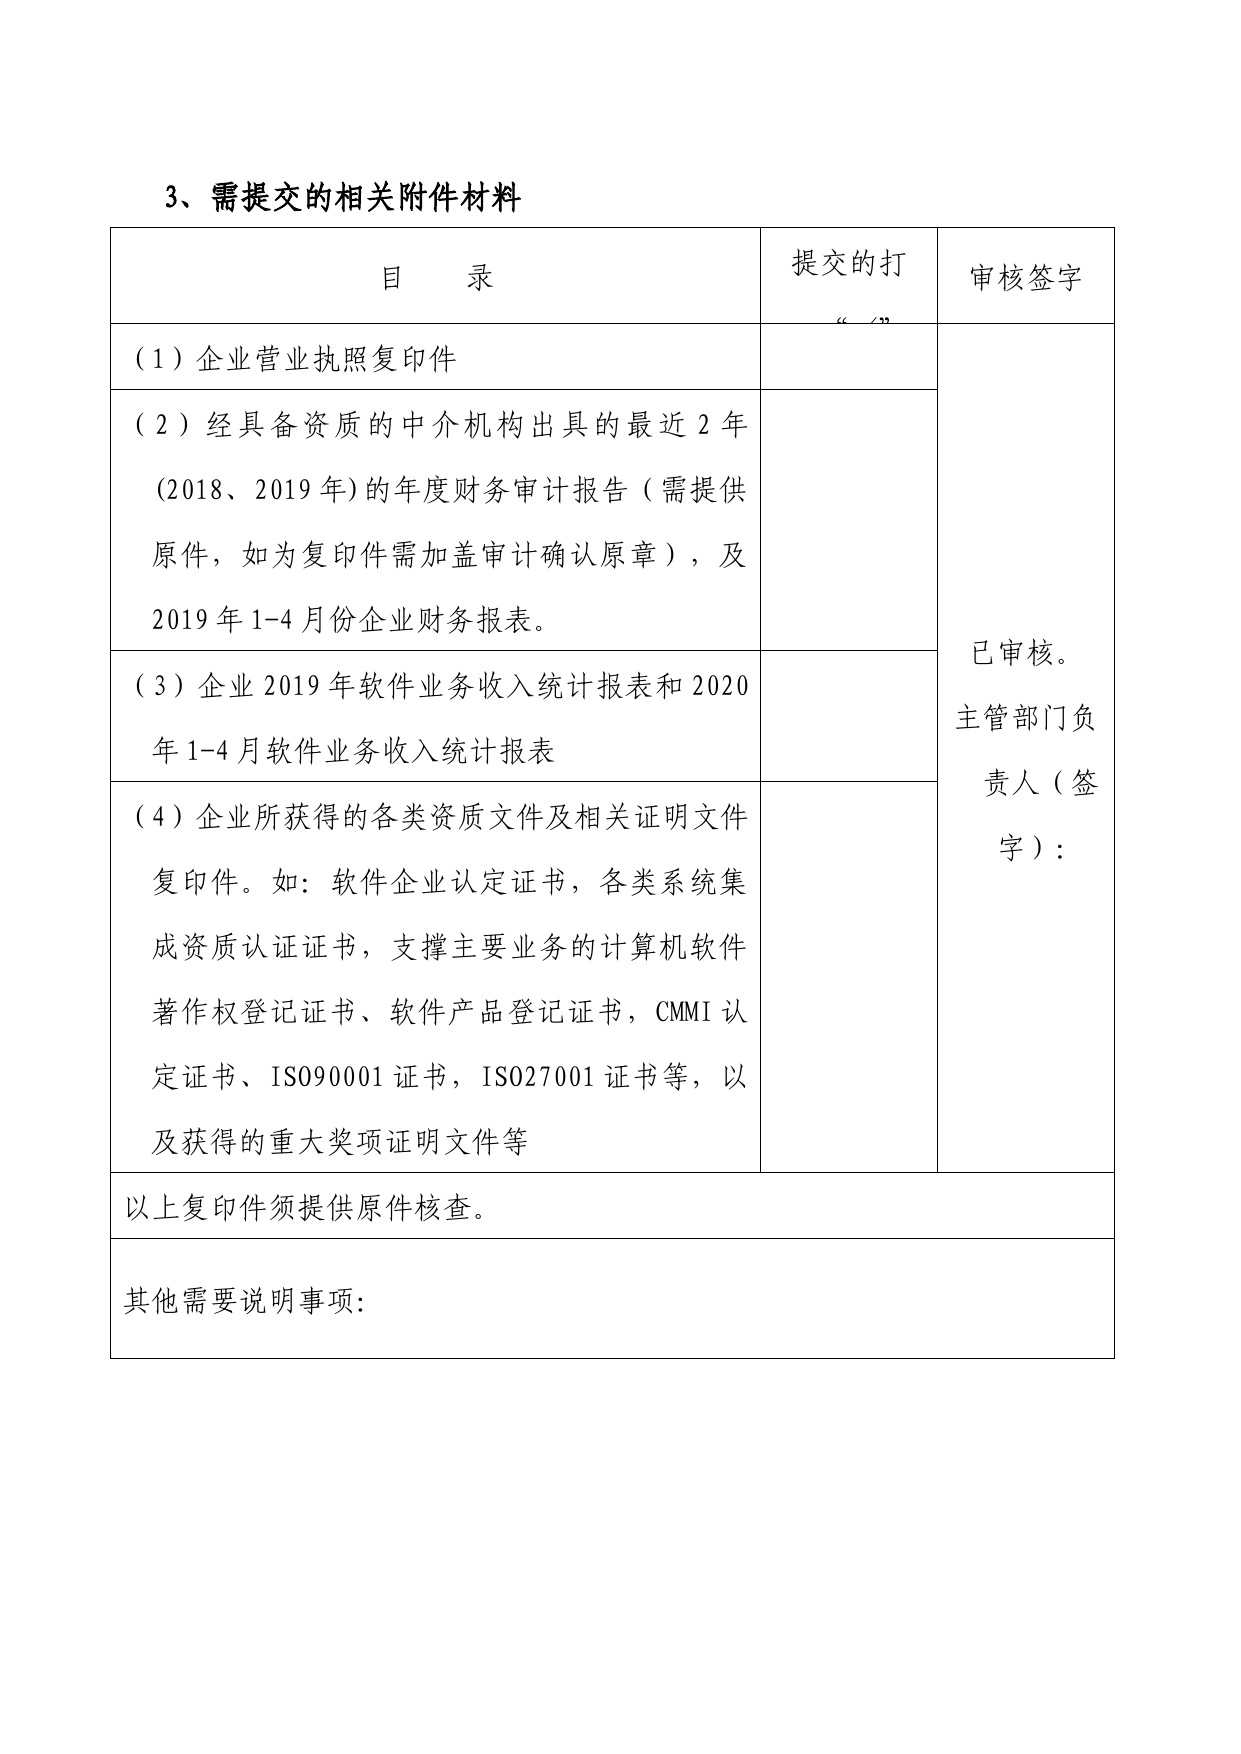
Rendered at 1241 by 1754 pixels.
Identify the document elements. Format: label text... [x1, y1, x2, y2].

table_header 提交的打“√” [761, 228, 937, 323]
table_header 目 录 [111, 228, 760, 323]
table_cell [761, 782, 937, 1172]
table_cell （1）企业营业执照复印件 [111, 324, 760, 389]
table_header 审核签字 [938, 228, 1114, 323]
table_cell （2）经具备资质的中介机构出具的最近2年(2018、2019年)的年度财务审计报告（需提供原件，如为复印件需加盖审计确认原章），及2019年1-4月份企业财务报表。 [111, 390, 760, 650]
table_cell [761, 651, 937, 781]
table_cell 其他需要说明事项： [111, 1239, 1114, 1358]
table_cell （3）企业2019年软件业务收入统计报表和2020年1-4月软件业务收入统计报表 [111, 651, 760, 781]
table_cell [761, 324, 937, 389]
table_cell （4）企业所获得的各类资质文件及相关证明文件复印件。如：软件企业认定证书，各类系统集成资质认证证书，支撑主要业务的计算机软件著作权登记证书、软件产品登记证书，CMMI认定证书、ISO90001证书，ISO27001证书等，以及获得的重大奖项证明文件等 [111, 782, 760, 1172]
text 3、需提交的相关附件材料 [162, 162, 1063, 227]
table_cell [761, 390, 937, 650]
table_cell 已审核。 主管部门负责人（签字）： [938, 324, 1114, 1172]
table_cell 以上复印件须提供原件核查。 [111, 1173, 1114, 1238]
